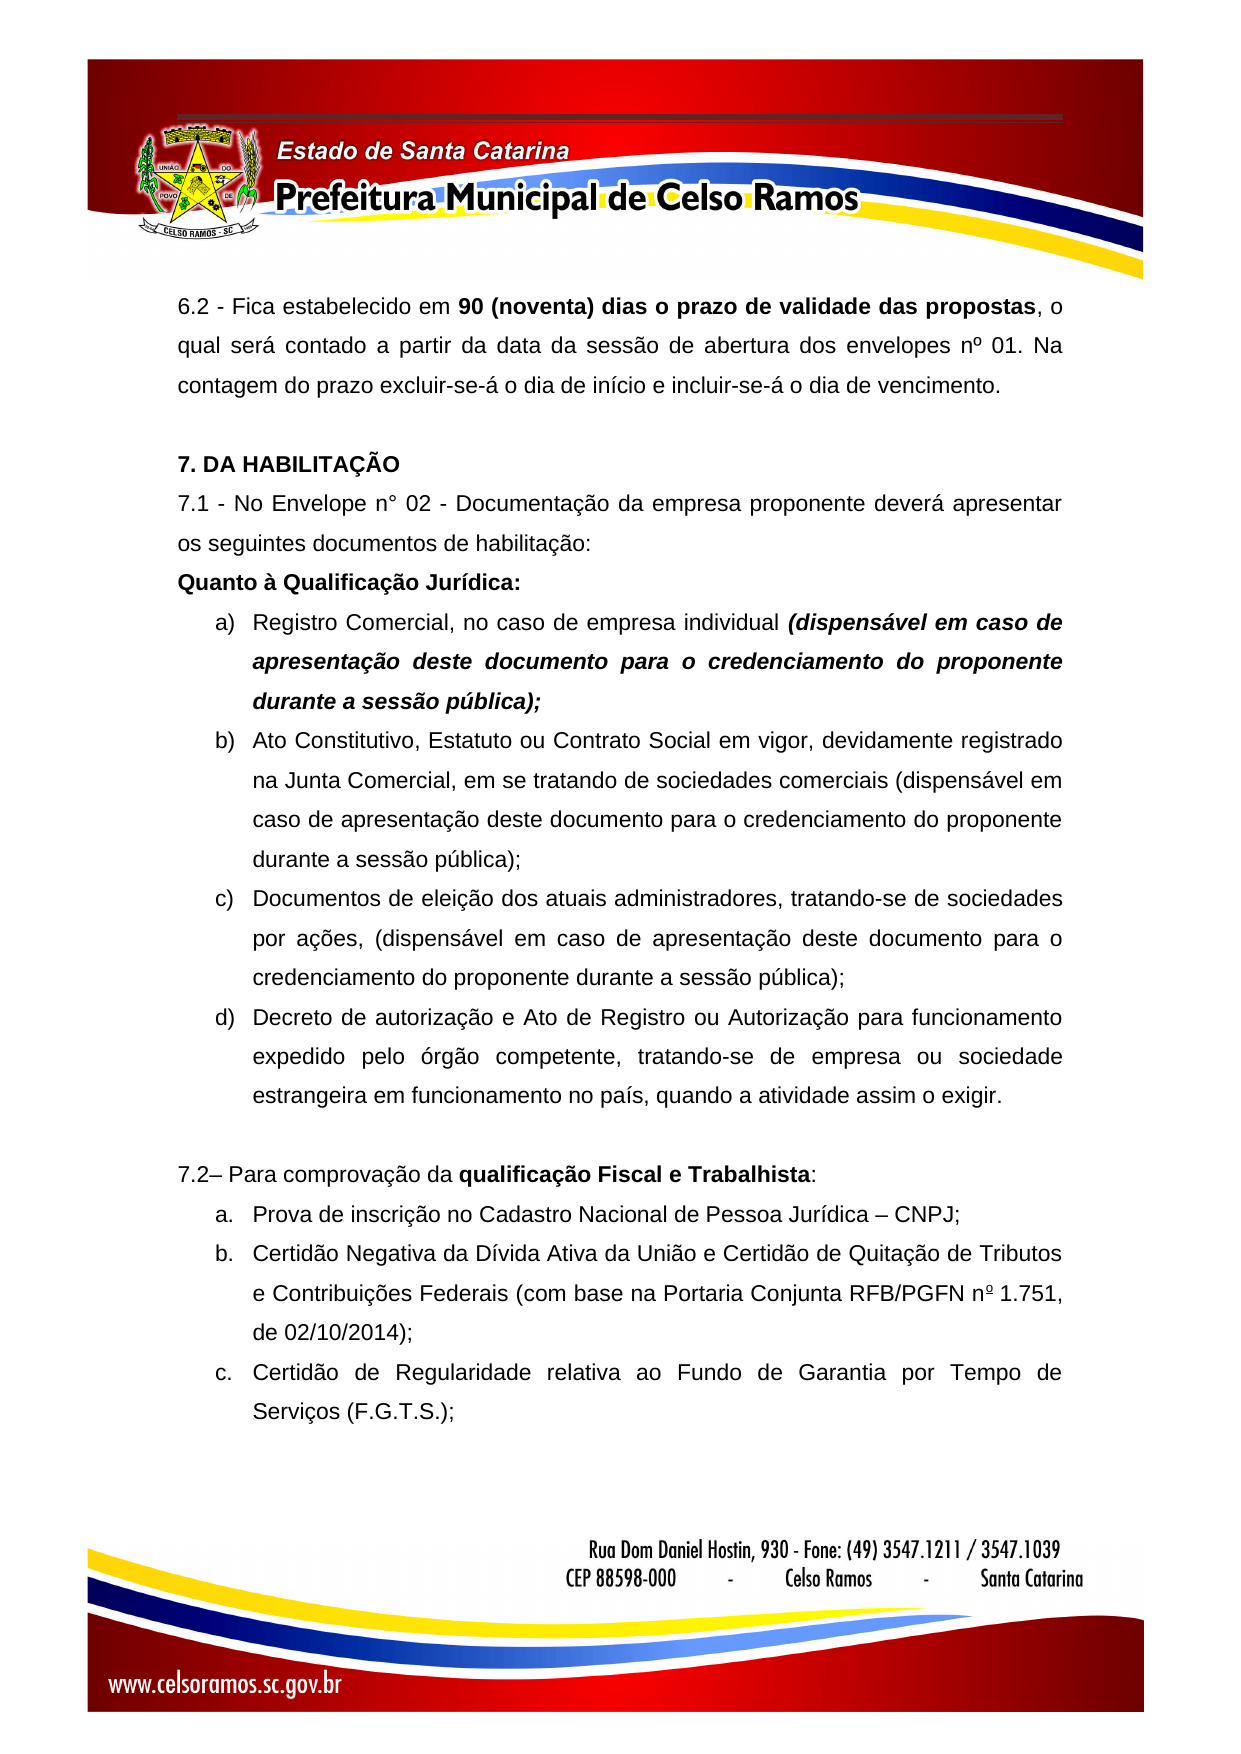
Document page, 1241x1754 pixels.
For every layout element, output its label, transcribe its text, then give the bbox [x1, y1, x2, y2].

list Registro Comercial, no caso de empresa individual (dispensável em caso de apresentação deste documento para o credenciamento do proponente durante a sessão pública); [215, 609, 1063, 714]
list Ato Constitutivo, Estatuto ou Contrato Social em vigor, devidamente registrado na Junta Comercial, em se tratando de sociedades comerciais (dispensável em caso de apresentação deste documento para o credenciamento do proponente durante a sessão pública); [215, 727, 1063, 872]
text 6.2 - Fica estabelecido em 90 (noventa) dias o prazo de validade das propostas, o qual será contado a partir da data da sessão de abertura dos envelopes nº 01. Na contagem do prazo excluir-se-á o dia de início e incluir-se-á o dia de vencimento. [177, 152, 1063, 398]
text 7. DA HABILITAÇÃO [177, 451, 1063, 477]
text Quanto à Qualificação Jurídica: [177, 569, 1063, 596]
list Certidão de Regularidade relativa ao Fundo de Garantia por Tempo de Serviços (F.G.T.S.); [215, 1359, 1063, 1424]
list Decreto de autorização e Ato de Registro ou Autorização para funcionamento expedido pelo órgão competente, tratando-se de empresa ou sociedade estrangeira em funcionamento no país, quando a atividade assim o exigir. [215, 1003, 1063, 1109]
list Documentos de eleição dos atuais administradores, tratando-se de sociedades por ações, (dispensável em caso de apresentação deste documento para o credenciamento do proponente durante a sessão pública); [215, 885, 1063, 990]
text 7.1 - No Envelope n° 02 - Documentação da empresa proponente deverá apresentar os seguintes documentos de habilitação: [177, 490, 1063, 556]
picture [87, 1539, 1144, 1712]
list Certidão Negativa da Dívida Ativa da União e Certidão de Quitação de Tributos e Contribuições Federais (com base na Portaria Conjunta RFB/PGFN no 1.751, de 02/10/2014); [215, 1240, 1063, 1346]
picture [87, 59, 1144, 280]
list Prova de inscrição no Cadastro Nacional de Pessoa Jurídica – CNPJ; [215, 1201, 1063, 1227]
text 7.2– Para comprovação da qualificação Fiscal e Trabalhista: [177, 1161, 1063, 1188]
